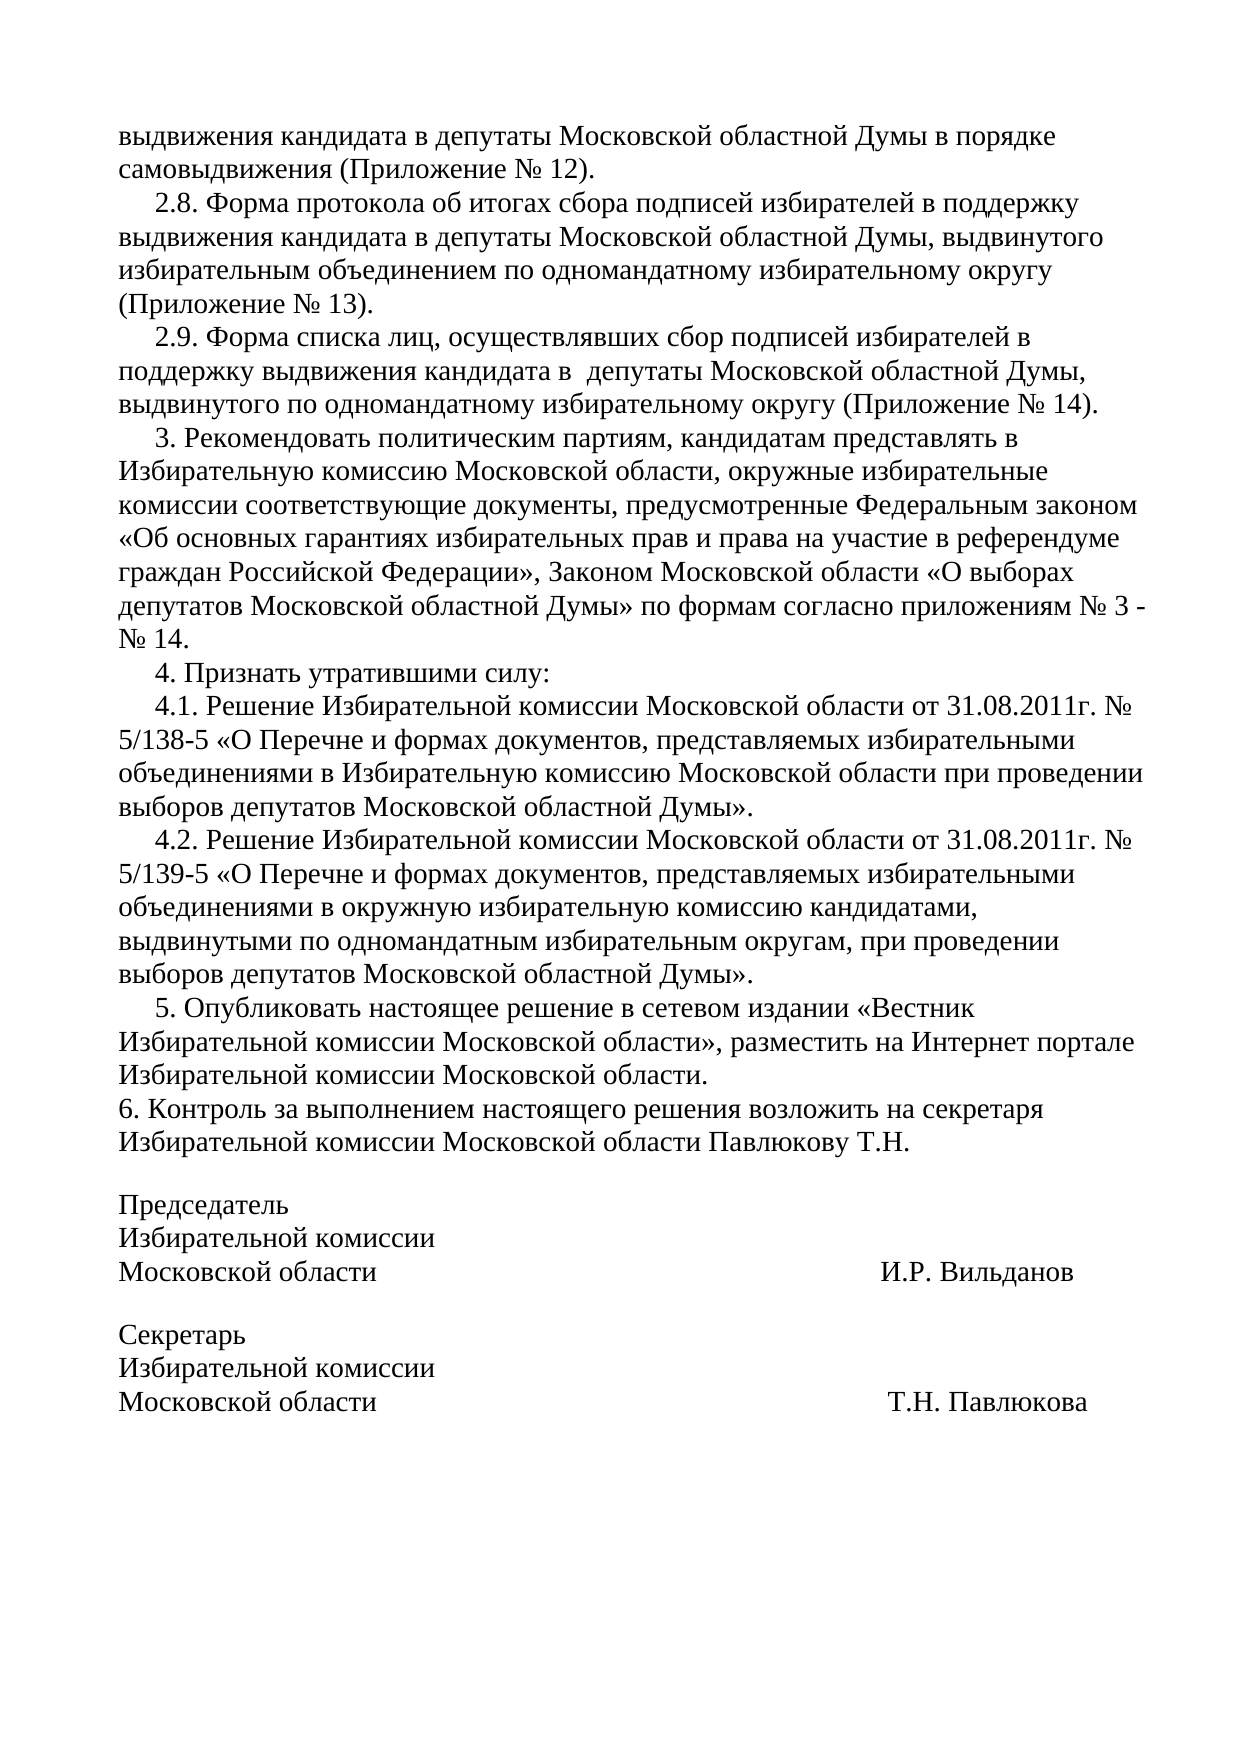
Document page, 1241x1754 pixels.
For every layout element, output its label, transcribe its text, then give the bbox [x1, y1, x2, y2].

text Секретарь Избирательной комиссии Московской области Т.Н. Павлюкова [118, 1317, 1152, 1417]
text Председатель Избирательной комиссии Московской области И.Р. Вильданов [118, 1187, 1152, 1288]
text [118, 118, 1152, 1158]
